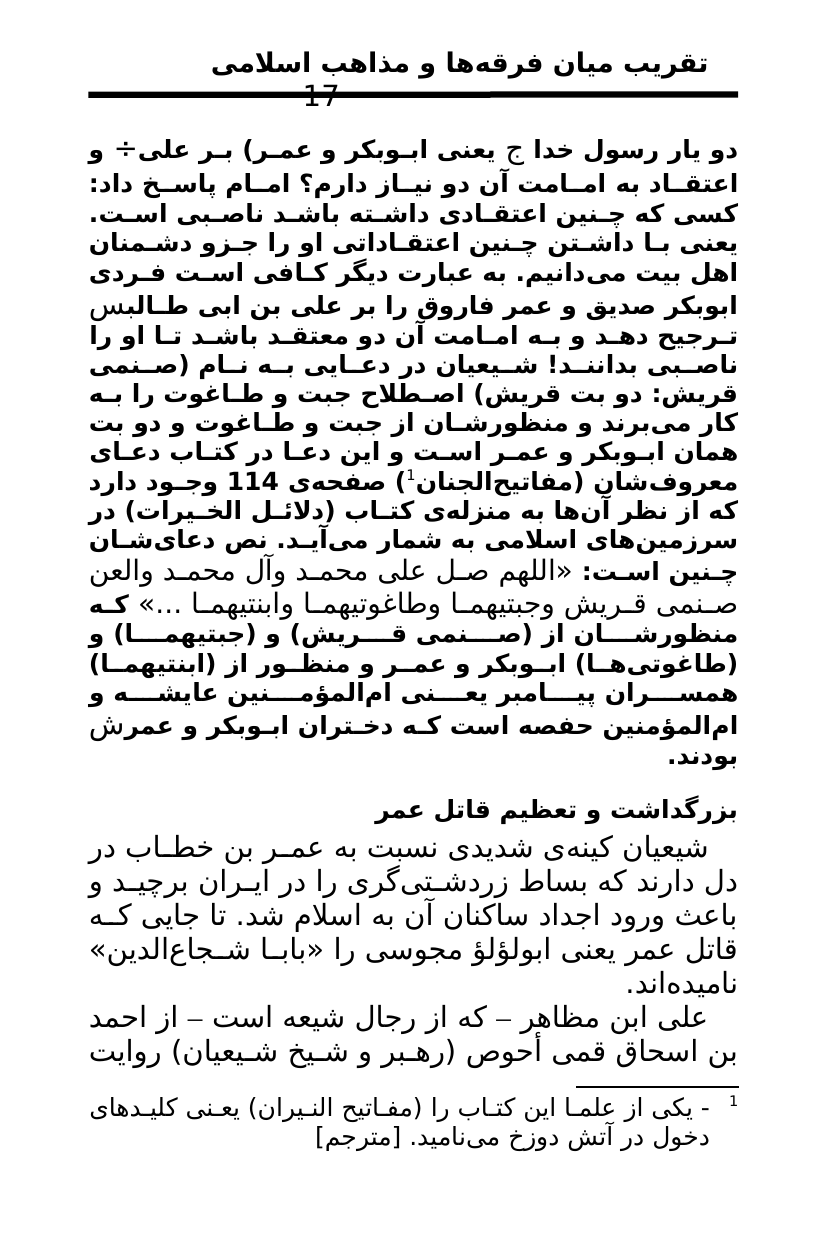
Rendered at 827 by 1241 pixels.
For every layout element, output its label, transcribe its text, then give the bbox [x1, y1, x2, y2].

text شیعیان کینه‌ی شدیدی نسبت به عمر بن خطاب در دل دارند که بساط زردشتی‌گری را در ایران برچید و باعث ورود اجداد ساکنان آن به اسلام شد. تا جایی که قاتل عمر یعنی ابولؤلؤ مجوسی را «بابا شجاع‌الدین» نامیده‌اند. [89, 831, 738, 1001]
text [89, 1001, 738, 1069]
text بزرگداشت و تعظیم قاتل عمر [89, 795, 738, 824]
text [89, 132, 738, 770]
